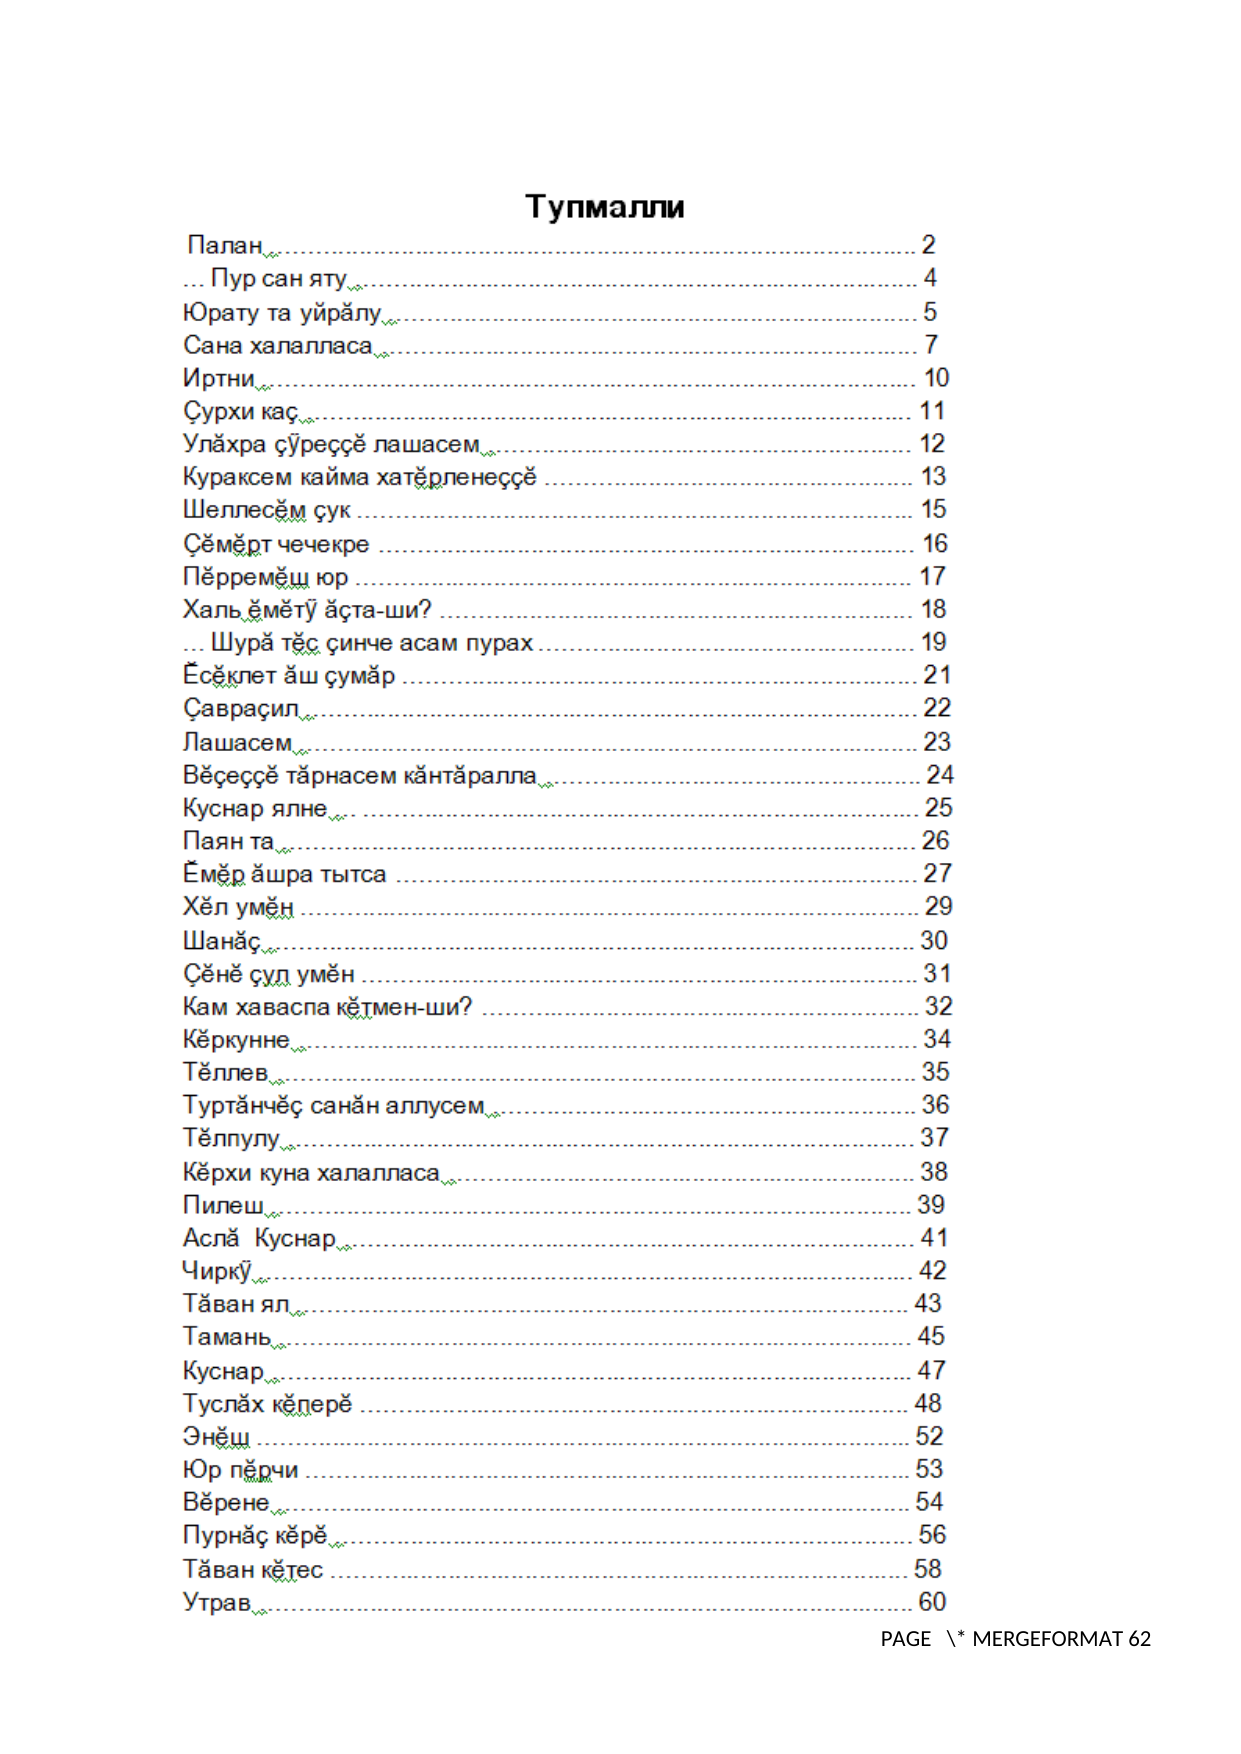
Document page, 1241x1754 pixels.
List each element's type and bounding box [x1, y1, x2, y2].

picture [177, 185, 959, 1625]
